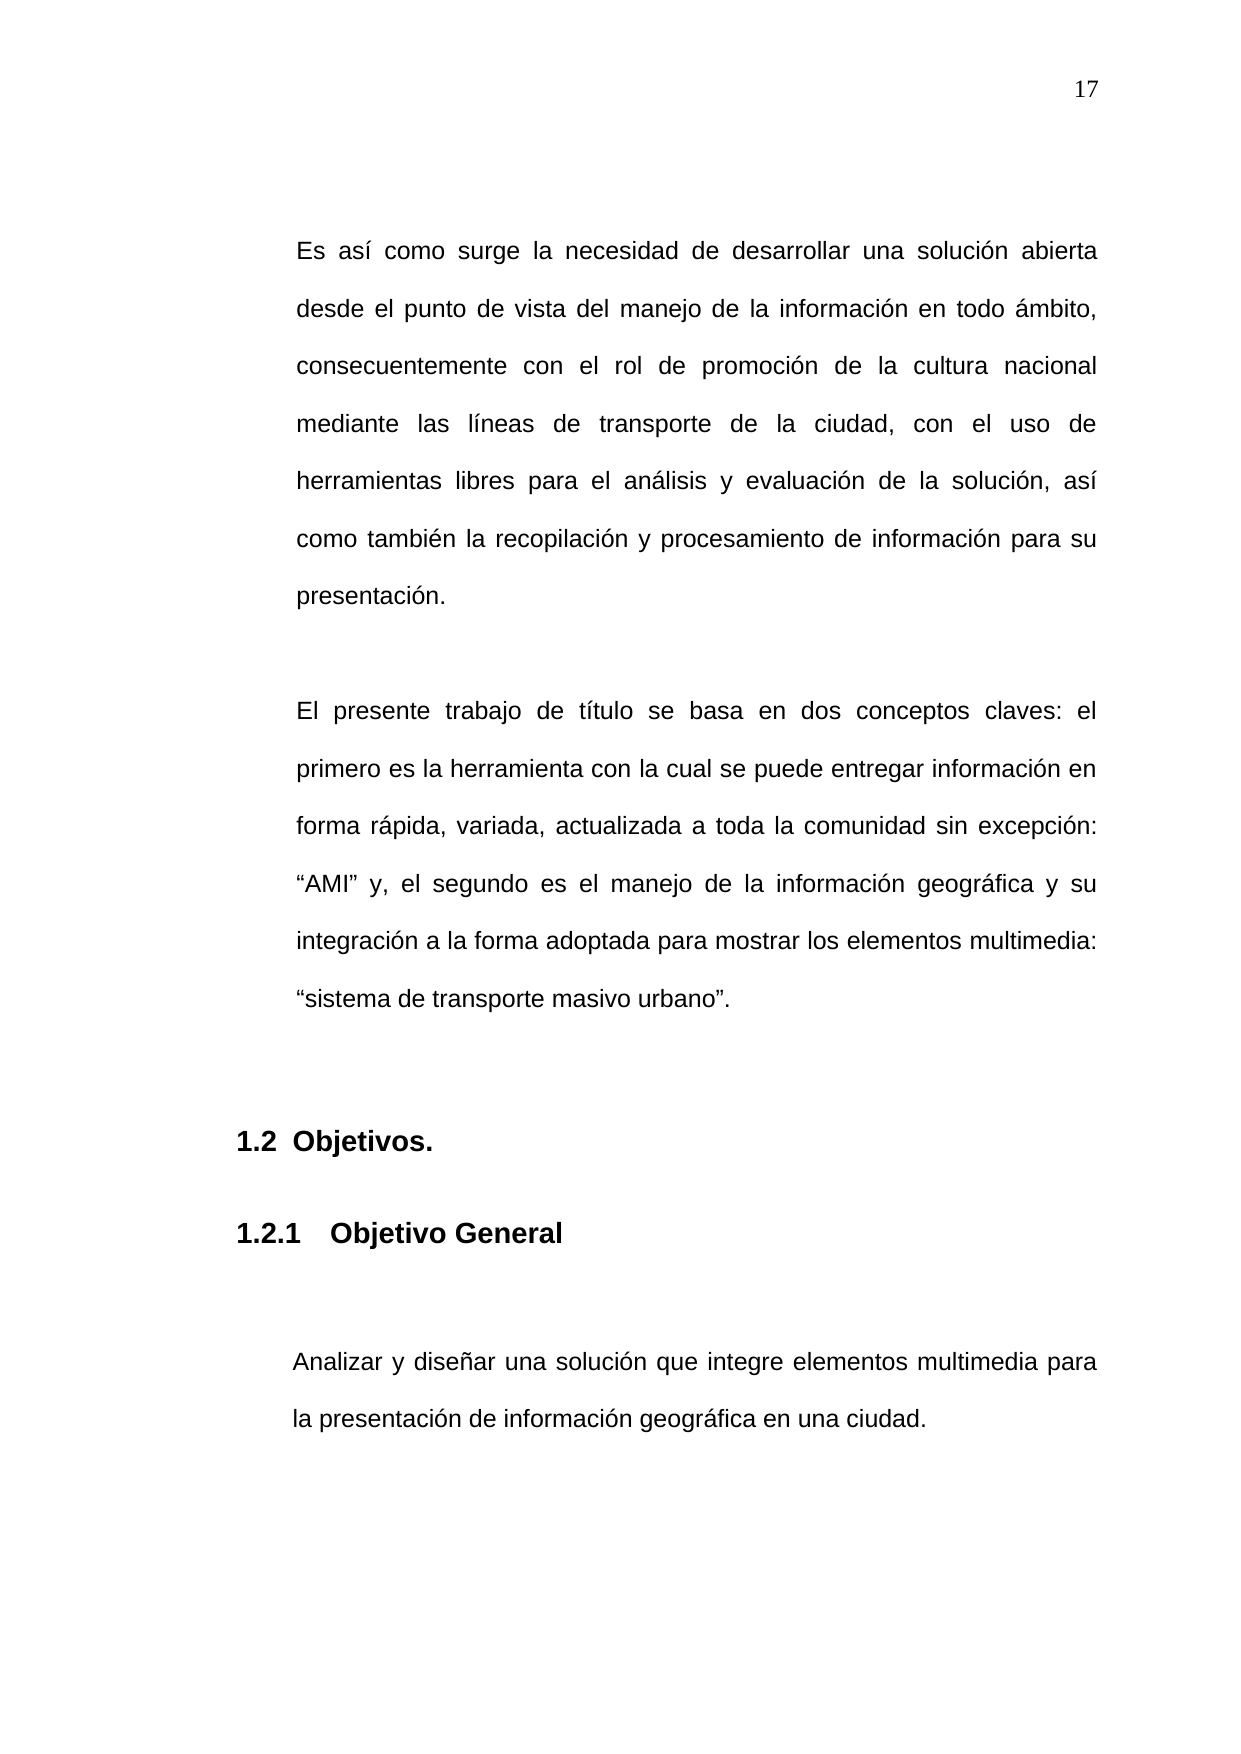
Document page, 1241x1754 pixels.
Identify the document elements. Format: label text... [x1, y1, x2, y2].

subtitle Objetivo General [236, 1216, 1098, 1249]
text Analizar y diseñar una solución que integre elementos multimedia para la presentación de información geográfica en una ciudad. [292, 1347, 1098, 1433]
subtitle Objetivos. [236, 1124, 1098, 1157]
text Es así como surge la necesidad de desarrollar una solución abierta desde el punto de vista del manejo de la información en todo ámbito, consecuentemente con el rol de promoción de la cultura nacional mediante las líneas de transporte de la ciudad, con el uso de herramientas libres para el análisis y evaluación de la solución, así como también la recopilación y procesamiento de información para su presentación. [296, 236, 1098, 610]
text El presente trabajo de título se basa en dos conceptos claves: el primero es la herramienta con la cual se puede entregar información en forma rápida, variada, actualizada a toda la comunidad sin excepción: “AMI” y, el segundo es el manejo de la información geográfica y su integración a la forma adoptada para mostrar los elementos multimedia: “sistema de transporte masivo urbano”. [296, 696, 1098, 1012]
